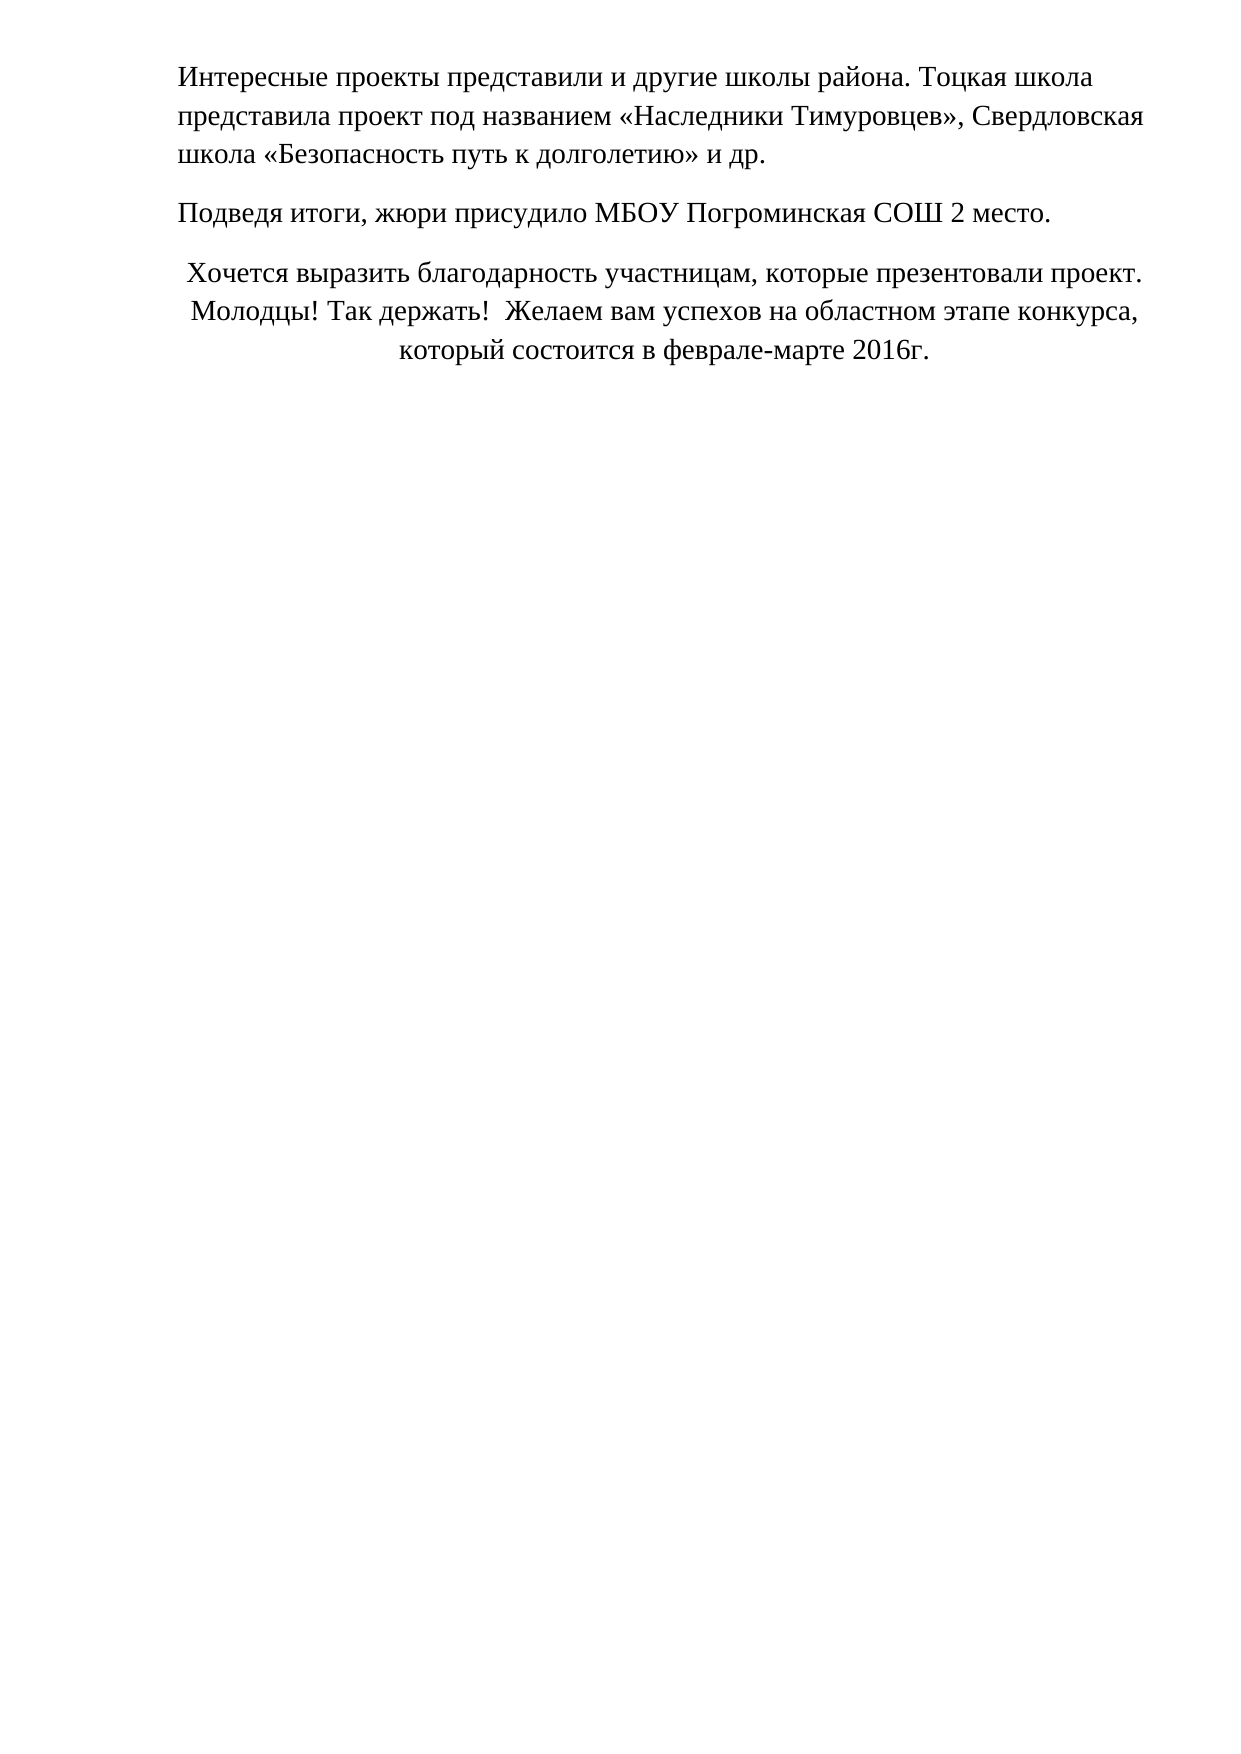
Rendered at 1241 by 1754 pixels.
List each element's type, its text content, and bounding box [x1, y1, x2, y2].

text Интересные проекты представили и другие школы района. Тоцкая школа представила проект под названием «Наследники Тимуровцев», Свердловская школа «Безопасность путь к долголетию» и др. [177, 59, 1152, 170]
text Подведя итоги, жюри присудило МБОУ Погроминская СОШ 2 место. [177, 196, 1152, 229]
text Хочется выразить благодарность участницам, которые презентовали проект. Молодцы! Так держать! Желаем вам успехов на областном этапе конкурса, который состоится в феврале-марте 2016г. [177, 255, 1152, 366]
